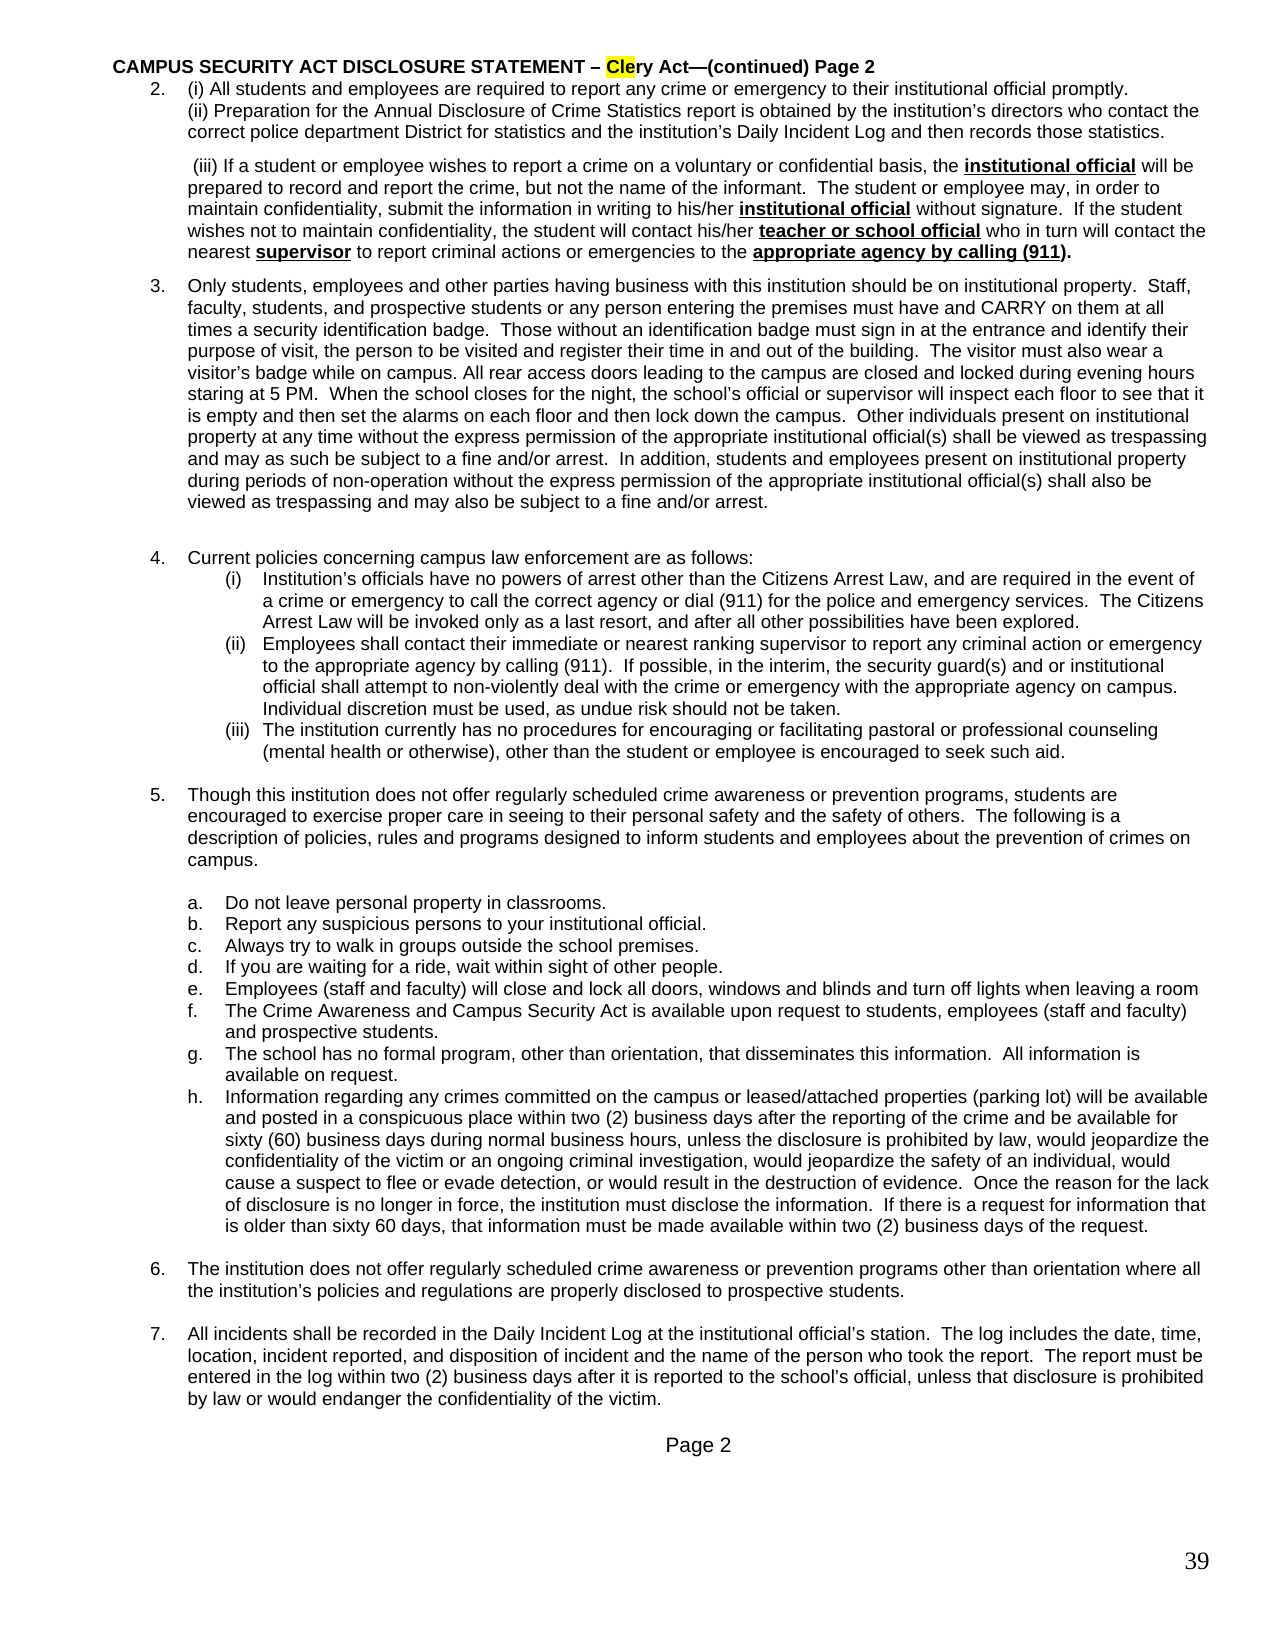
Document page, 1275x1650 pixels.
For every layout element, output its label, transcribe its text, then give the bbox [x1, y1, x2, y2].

text CAMPUS SECURITY ACT DISCLOSURE STATEMENT – Clery Act—(continued) Page 2 [635, 56, 1209, 78]
list Only students, employees and other parties having business with this institution should be on institutional property. Staff, faculty, students, and prospective students or any person entering the premises must have and CARRY on them at all times a security identification badge. Those without an identification badge must sign in at the entrance and identify their purpose of visit, the person to be visited and register their time in and out of the building. The visitor must also wear a visitor’s badge while on campus. All rear access doors leading to the campus are closed and locked during evening hours staring at 5 PM. When the school closes for the night, the school’s official or supervisor will inspect each floor to see that it is empty and then set the alarms on each floor and then lock down the campus. Other individuals present on institutional property at any time without the express permission of the appropriate institutional official(s) shall be viewed as trespassing and may as such be subject to a fine and/or arrest. In addition, students and employees present on institutional property during periods of non-operation without the express permission of the appropriate institutional official(s) shall also be viewed as trespassing and may also be subject to a fine and/or arrest. [150, 275, 1209, 512]
text (iii) If a student or employee wishes to report a crime on a voluntary or confidential basis, the institutional official will be prepared to record and report the crime, but not the name of the informant. The student or employee may, in order to maintain confidentiality, submit the information in writing to his/her institutional official without signature. If the student wishes not to maintain confidentiality, the student will contact his/her teacher or school official who in turn will contact the nearest supervisor to report criminal actions or emergencies to the appropriate agency by calling (911). [187, 155, 1209, 263]
list Current policies concerning campus law enforcement are as follows: [150, 547, 1209, 568]
list The Crime Awareness and Campus Security Act is available upon request to students, employees (staff and faculty) and prospective students. [187, 999, 1209, 1042]
list Information regarding any crimes committed on the campus or leased/attached properties (parking lot) will be available and posted in a conspicuous place within two (2) business days after the reporting of the crime and be available for sixty (60) business days during normal business hours, unless the disclosure is prohibited by law, would jeopardize the confidentiality of the victim or an ongoing criminal investigation, would jeopardize the safety of an individual, would cause a suspect to flee or evade detection, or would result in the destruction of evidence. Once the reason for the lack of disclosure is no longer in force, the institution must disclose the information. If there is a request for information that is older than sixty 60 days, that information must be made available within two (2) business days of the request. [187, 1086, 1209, 1237]
list The institution currently has no procedures for encouraging or facilitating pastoral or professional counseling (mental health or otherwise), other than the student or employee is encouraged to seek such aid. [225, 719, 1209, 762]
text Page 2 [187, 1433, 1209, 1457]
text 5. Though this institution does not offer regularly scheduled crime awareness or prevention programs, students are encouraged to exercise proper care in seeing to their personal safety and the safety of others. The following is a description of policies, rules and programs designed to inform students and employees about the prevention of crimes on campus. [150, 784, 1209, 870]
text (ii) Preparation for the Annual Disclosure of Crime Statistics report is obtained by the institution’s directors who contact the correct police department District for statistics and the institution’s Daily Incident Log and then records those statistics. [187, 99, 1209, 142]
text 7. All incidents shall be recorded in the Daily Incident Log at the institutional official’s station. The log includes the date, time, location, incident reported, and disposition of incident and the name of the person who took the report. The report must be entered in the log within two (2) business days after it is reported to the school’s official, unless that disclosure is prohibited by law or would endanger the confidentiality of the victim. [150, 1323, 1209, 1409]
list The institution does not offer regularly scheduled crime awareness or prevention programs other than orientation where all the institution’s policies and regulations are properly disclosed to prospective students. [150, 1258, 1209, 1301]
list Report any suspicious persons to your institutional official. [187, 913, 1209, 935]
list Employees (staff and faculty) will close and lock all doors, windows and blinds and turn off lights when leaving a room [187, 978, 1209, 999]
list Employees shall contact their immediate or nearest ranking supervisor to report any criminal action or emergency to the appropriate agency by calling (911). If possible, in the interim, the security guard(s) and or institutional official shall attempt to non-violently deal with the crime or emergency with the appropriate agency on campus. Individual discretion must be used, as undue risk should not be taken. [225, 633, 1209, 719]
list Always try to walk in groups outside the school premises. [187, 935, 1209, 956]
list If you are waiting for a ride, wait within sight of other people. [187, 956, 1209, 978]
list The school has no formal program, other than orientation, that disseminates this information. All information is available on request. [187, 1042, 1209, 1086]
list (i) All students and employees are required to report any crime or emergency to their institutional official promptly. [150, 78, 1209, 99]
list Do not leave personal property in classrooms. [187, 892, 1209, 913]
list Institution’s officials have no powers of arrest other than the Citizens Arrest Law, and are required in the event of a crime or emergency to call the correct agency or dial (911) for the police and emergency services. The Citizens Arrest Law will be invoked only as a last resort, and after all other possibilities have been explored. [225, 568, 1209, 633]
text CAMPUS SECURITY ACT DISCLOSURE STATEMENT – Clery Act—(continued) Page 2 [112, 56, 606, 78]
